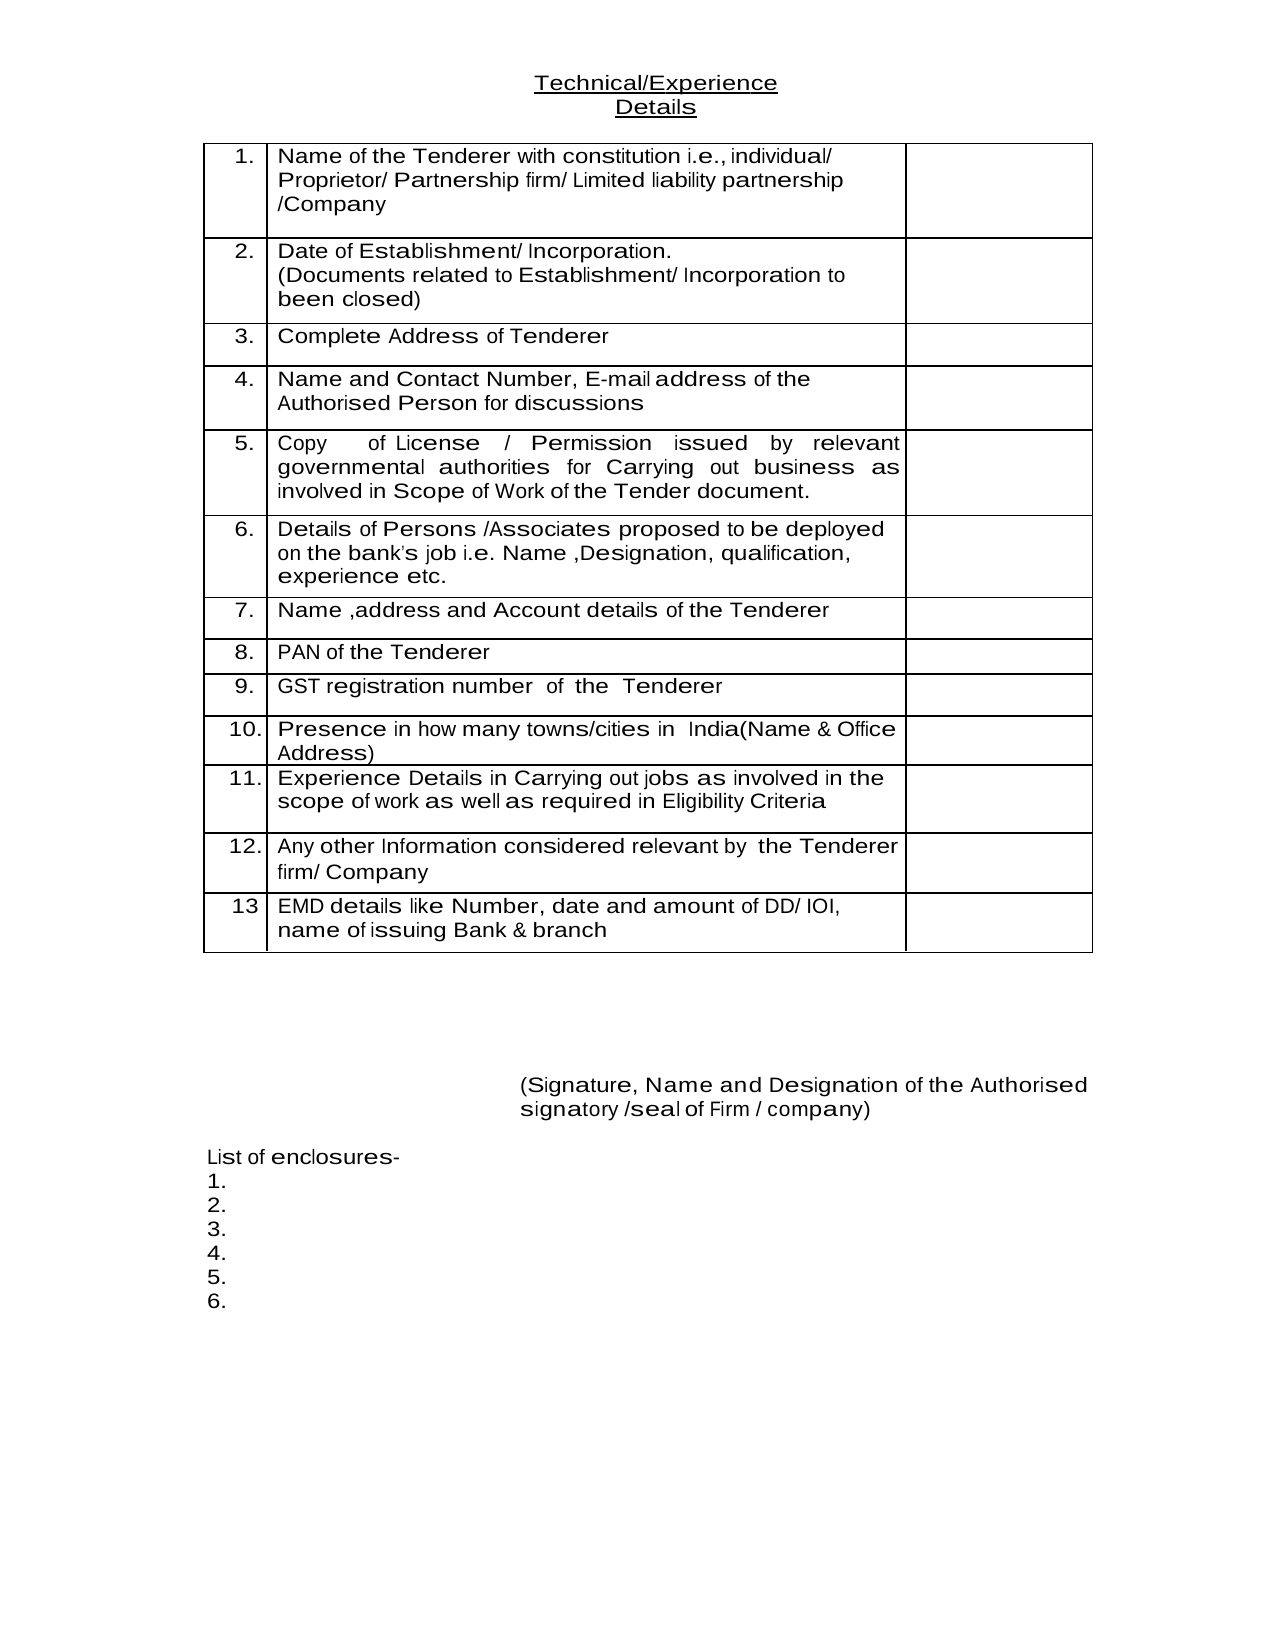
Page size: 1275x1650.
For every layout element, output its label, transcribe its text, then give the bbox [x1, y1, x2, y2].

table_cell Complete Address of Tenderer [268, 324, 905, 365]
text 3. [207, 1217, 1127, 1241]
table_header 1. [205, 144, 266, 237]
table_cell Copy of License / Permission issued by relevant governmental authorities for Carrying out business as involved in Scope of Work of the Tender document. [268, 431, 905, 515]
table_cell 5. [205, 431, 266, 515]
table_cell 9. [205, 675, 266, 715]
table_cell [907, 598, 1092, 638]
table_cell Name ,address and Account details of the Tenderer [268, 598, 905, 638]
table_cell Presence in how many towns/cities in India(Name & Office Address) [268, 717, 905, 764]
table_cell Date of Establishment/ Incorporation. (Documents related to Establishment/ Incorporation to been closed) [268, 239, 905, 323]
table_cell 4. [205, 367, 266, 429]
table_cell Experience Details in Carrying out jobs as involved in the scope of work as well as required in Eligibility Criteria [268, 766, 905, 832]
text 6. [207, 1288, 1127, 1312]
table_cell Any other Information considered relevant by the Tenderer firm/ Company [268, 834, 905, 892]
table_cell PAN of the Tenderer [268, 640, 905, 673]
table_cell 10. [205, 717, 266, 764]
table_cell 11. [205, 766, 266, 832]
text (Signature, Name and Designation of the Authorised signatory /seal of Firm / company) [520, 1073, 1127, 1121]
table_cell [907, 766, 1092, 832]
table_cell 6. [205, 516, 266, 596]
text 2. [207, 1193, 1127, 1217]
table_cell 3. [205, 324, 266, 365]
table_header Name of the Tenderer with constitution i.e., individual/ Proprietor/ Partnership firm/ Limited liability partnership /Company [268, 144, 905, 237]
table_cell [907, 239, 1092, 323]
table_cell EMD details like Number, date and amount of DD/ IOI, name of issuing Bank & branch [268, 894, 905, 951]
text Technical/Experience Details [510, 71, 801, 119]
text 4. [207, 1241, 1127, 1264]
table_cell [907, 640, 1092, 673]
table_cell [907, 324, 1092, 365]
table_header [907, 144, 1092, 237]
table_cell Name and Contact Number, E-mail address of the Authorised Person for discussions [268, 367, 905, 429]
text List of enclosures- [207, 1145, 1127, 1169]
table_cell [907, 675, 1092, 715]
table_cell [907, 431, 1092, 515]
text 5. [207, 1264, 1127, 1288]
table_cell 13 [205, 894, 266, 951]
table_cell [907, 834, 1092, 892]
table_cell 8. [205, 640, 266, 673]
table_cell 12. [205, 834, 266, 892]
text 1. [207, 1169, 1127, 1193]
table_cell Details of Persons /Associates proposed to be deployed on the bank’s job i.e. Name ,Designation, qualification, experience etc. [268, 516, 905, 596]
table_cell 7. [205, 598, 266, 638]
table_cell [907, 717, 1092, 764]
table_cell [907, 367, 1092, 429]
table_cell [907, 894, 1092, 951]
table_cell GST registration number of the Tenderer [268, 675, 905, 715]
table_cell [907, 516, 1092, 596]
table_cell 2. [205, 239, 266, 323]
